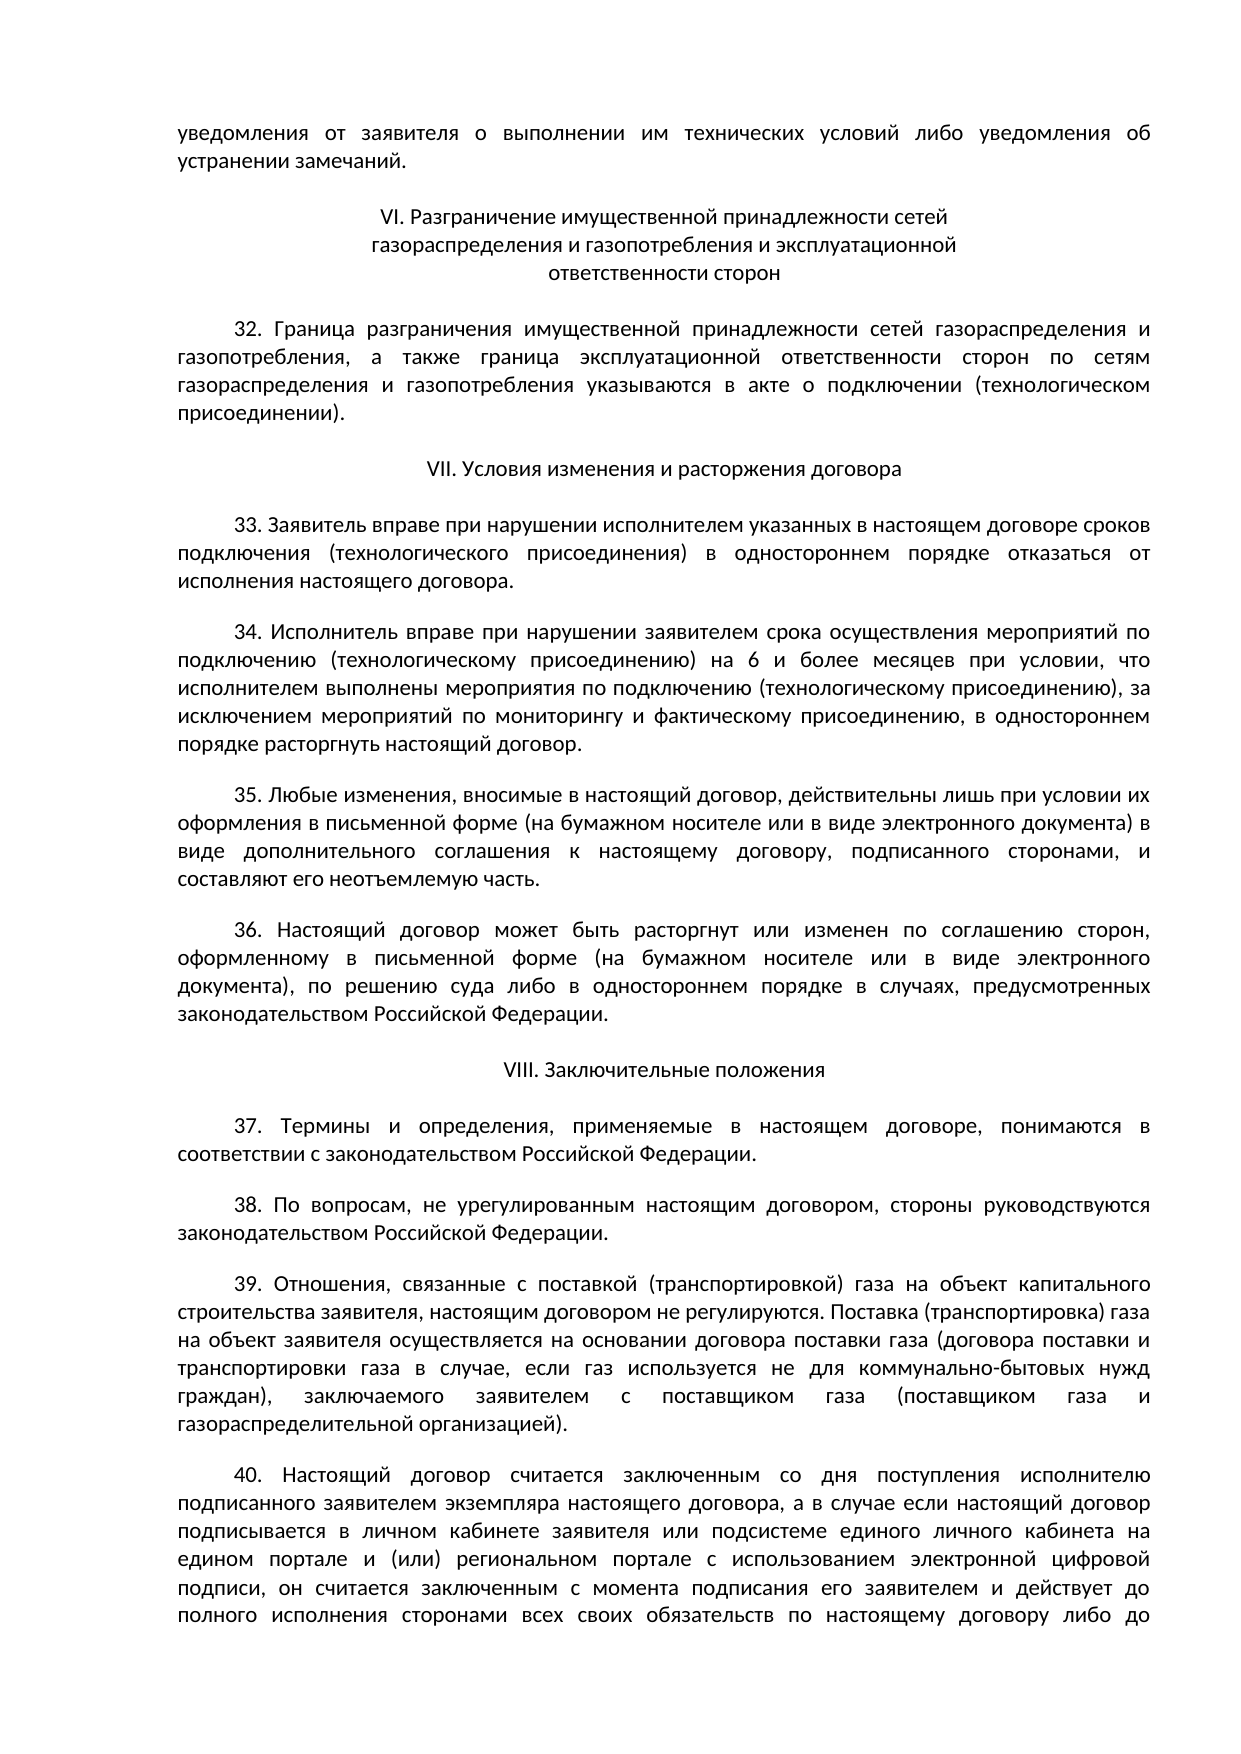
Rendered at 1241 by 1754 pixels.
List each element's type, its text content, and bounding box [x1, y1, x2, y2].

text 36. Настоящий договор может быть расторгнут или изменен по соглашению сторон, оформленному в письменной форме (на бумажном носителе или в виде электронного документа), по решению суда либо в одностороннем порядке в случаях, предусмотренных законодательством Российской Федерации. [177, 915, 1152, 1027]
text газораспределения и газопотребления и эксплуатационной [177, 230, 1152, 258]
text ответственности сторон [177, 258, 1152, 286]
text VII. Условия изменения и расторжения договора [177, 454, 1152, 482]
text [177, 1461, 1152, 1629]
text 39. Отношения, связанные с поставкой (транспортировкой) газа на объект капитального строительства заявителя, настоящим договором не регулируются. Поставка (транспортировка) газа на объект заявителя осуществляется на основании договора поставки газа (договора поставки и транспортировки газа в случае, если газ используется не для коммунально-бытовых нужд граждан), заключаемого заявителем с поставщиком газа (поставщиком газа и газораспределительной организацией). [177, 1269, 1152, 1438]
text VIII. Заключительные положения [177, 1056, 1152, 1083]
text 32. Граница разграничения имущественной принадлежности сетей газораспределения и газопотребления, а также граница эксплуатационной ответственности сторон по сетям газораспределения и газопотребления указываются в акте о подключении (технологическом присоединении). [177, 314, 1152, 426]
text 37. Термины и определения, применяемые в настоящем договоре, понимаются в соответствии с законодательством Российской Федерации. [177, 1112, 1152, 1168]
text 34. Исполнитель вправе при нарушении заявителем срока осуществления мероприятий по подключению (технологическому присоединению) на 6 и более месяцев при условии, что исполнителем выполнены мероприятия по подключению (технологическому присоединению), за исключением мероприятий по мониторингу и фактическому присоединению, в одностороннем порядке расторгнуть настоящий договор. [177, 617, 1152, 757]
text 38. По вопросам, не урегулированным настоящим договором, стороны руководствуются законодательством Российской Федерации. [177, 1191, 1152, 1247]
text 33. Заявитель вправе при нарушении исполнителем указанных в настоящем договоре сроков подключения (технологического присоединения) в одностороннем порядке отказаться от исполнения настоящего договора. [177, 510, 1152, 594]
text 35. Любые изменения, вносимые в настоящий договор, действительны лишь при условии их оформления в письменной форме (на бумажном носителе или в виде электронного документа) в виде дополнительного соглашения к настоящему договору, подписанного сторонами, и составляют его неотъемлемую часть. [177, 780, 1152, 892]
text VI. Разграничение имущественной принадлежности сетей [177, 202, 1152, 230]
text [177, 118, 1152, 174]
